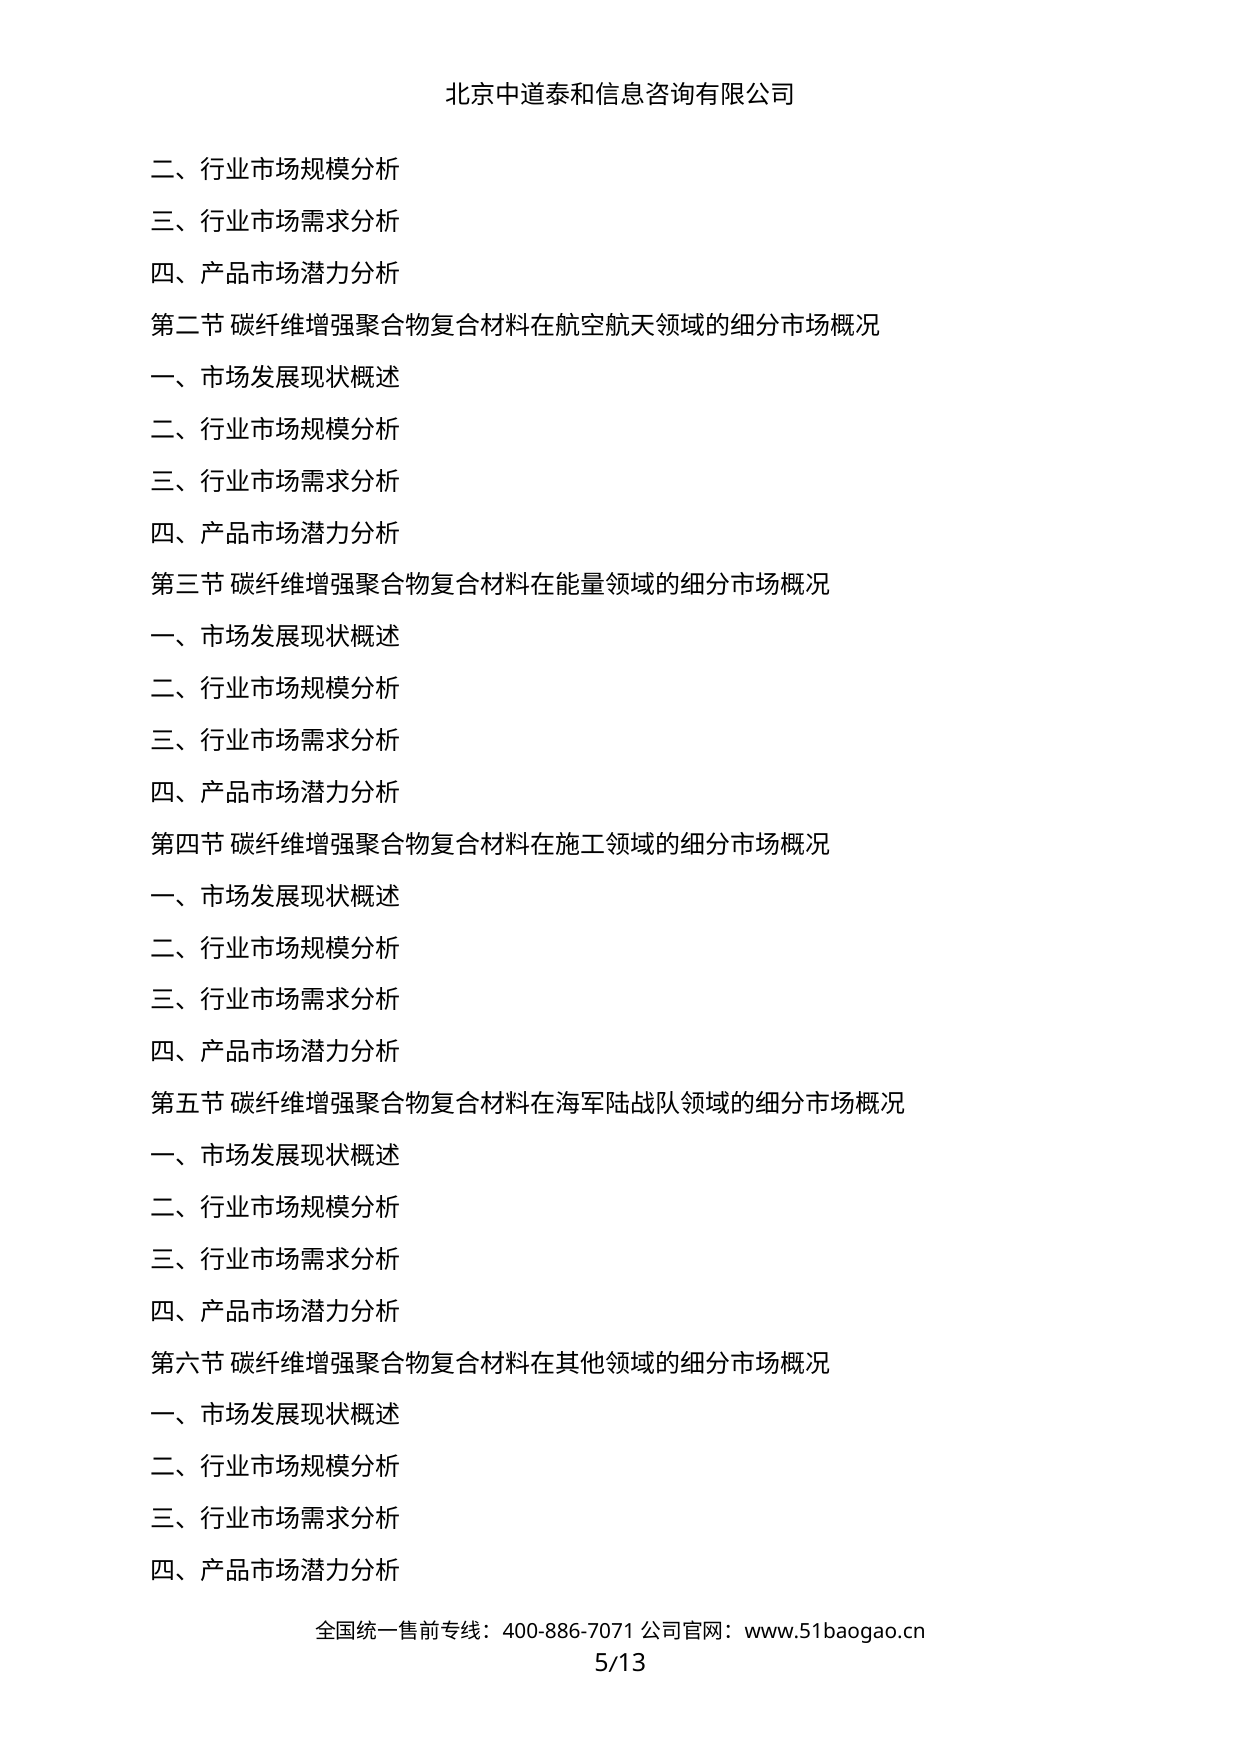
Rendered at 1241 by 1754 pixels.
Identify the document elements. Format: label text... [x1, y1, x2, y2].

text 三、行业市场需求分析 [150, 461, 1090, 497]
text 三、行业市场需求分析 [150, 721, 1090, 757]
text 一、市场发展现状概述 [150, 1395, 1090, 1431]
text 一、市场发展现状概述 [150, 617, 1090, 653]
text 四、产品市场潜力分析 [150, 1291, 1090, 1327]
text 三、行业市场需求分析 [150, 1499, 1090, 1535]
text 二、行业市场规模分析 [150, 1187, 1090, 1224]
text 四、产品市场潜力分析 [150, 772, 1090, 809]
text 四、产品市场潜力分析 [150, 1551, 1090, 1587]
text 四、产品市场潜力分析 [150, 513, 1090, 549]
text 三、行业市场需求分析 [150, 1239, 1090, 1276]
text 第六节 碳纤维增强聚合物复合材料在其他领域的细分市场概况 [150, 1343, 1090, 1379]
text 一、市场发展现状概述 [150, 1136, 1090, 1172]
text 二、行业市场规模分析 [150, 409, 1090, 446]
text 二、行业市场规模分析 [150, 150, 1090, 186]
text 第五节 碳纤维增强聚合物复合材料在海军陆战队领域的细分市场概况 [150, 1084, 1090, 1120]
text 二、行业市场规模分析 [150, 1447, 1090, 1483]
text 第四节 碳纤维增强聚合物复合材料在施工领域的细分市场概况 [150, 824, 1090, 861]
text 四、产品市场潜力分析 [150, 254, 1090, 290]
text 四、产品市场潜力分析 [150, 1032, 1090, 1068]
text 三、行业市场需求分析 [150, 980, 1090, 1016]
text 三、行业市场需求分析 [150, 202, 1090, 238]
text 第三节 碳纤维增强聚合物复合材料在能量领域的细分市场概况 [150, 565, 1090, 601]
text 二、行业市场规模分析 [150, 669, 1090, 705]
text 一、市场发展现状概述 [150, 357, 1090, 394]
text 第二节 碳纤维增强聚合物复合材料在航空航天领域的细分市场概况 [150, 306, 1090, 342]
text 一、市场发展现状概述 [150, 876, 1090, 912]
text 二、行业市场规模分析 [150, 928, 1090, 964]
